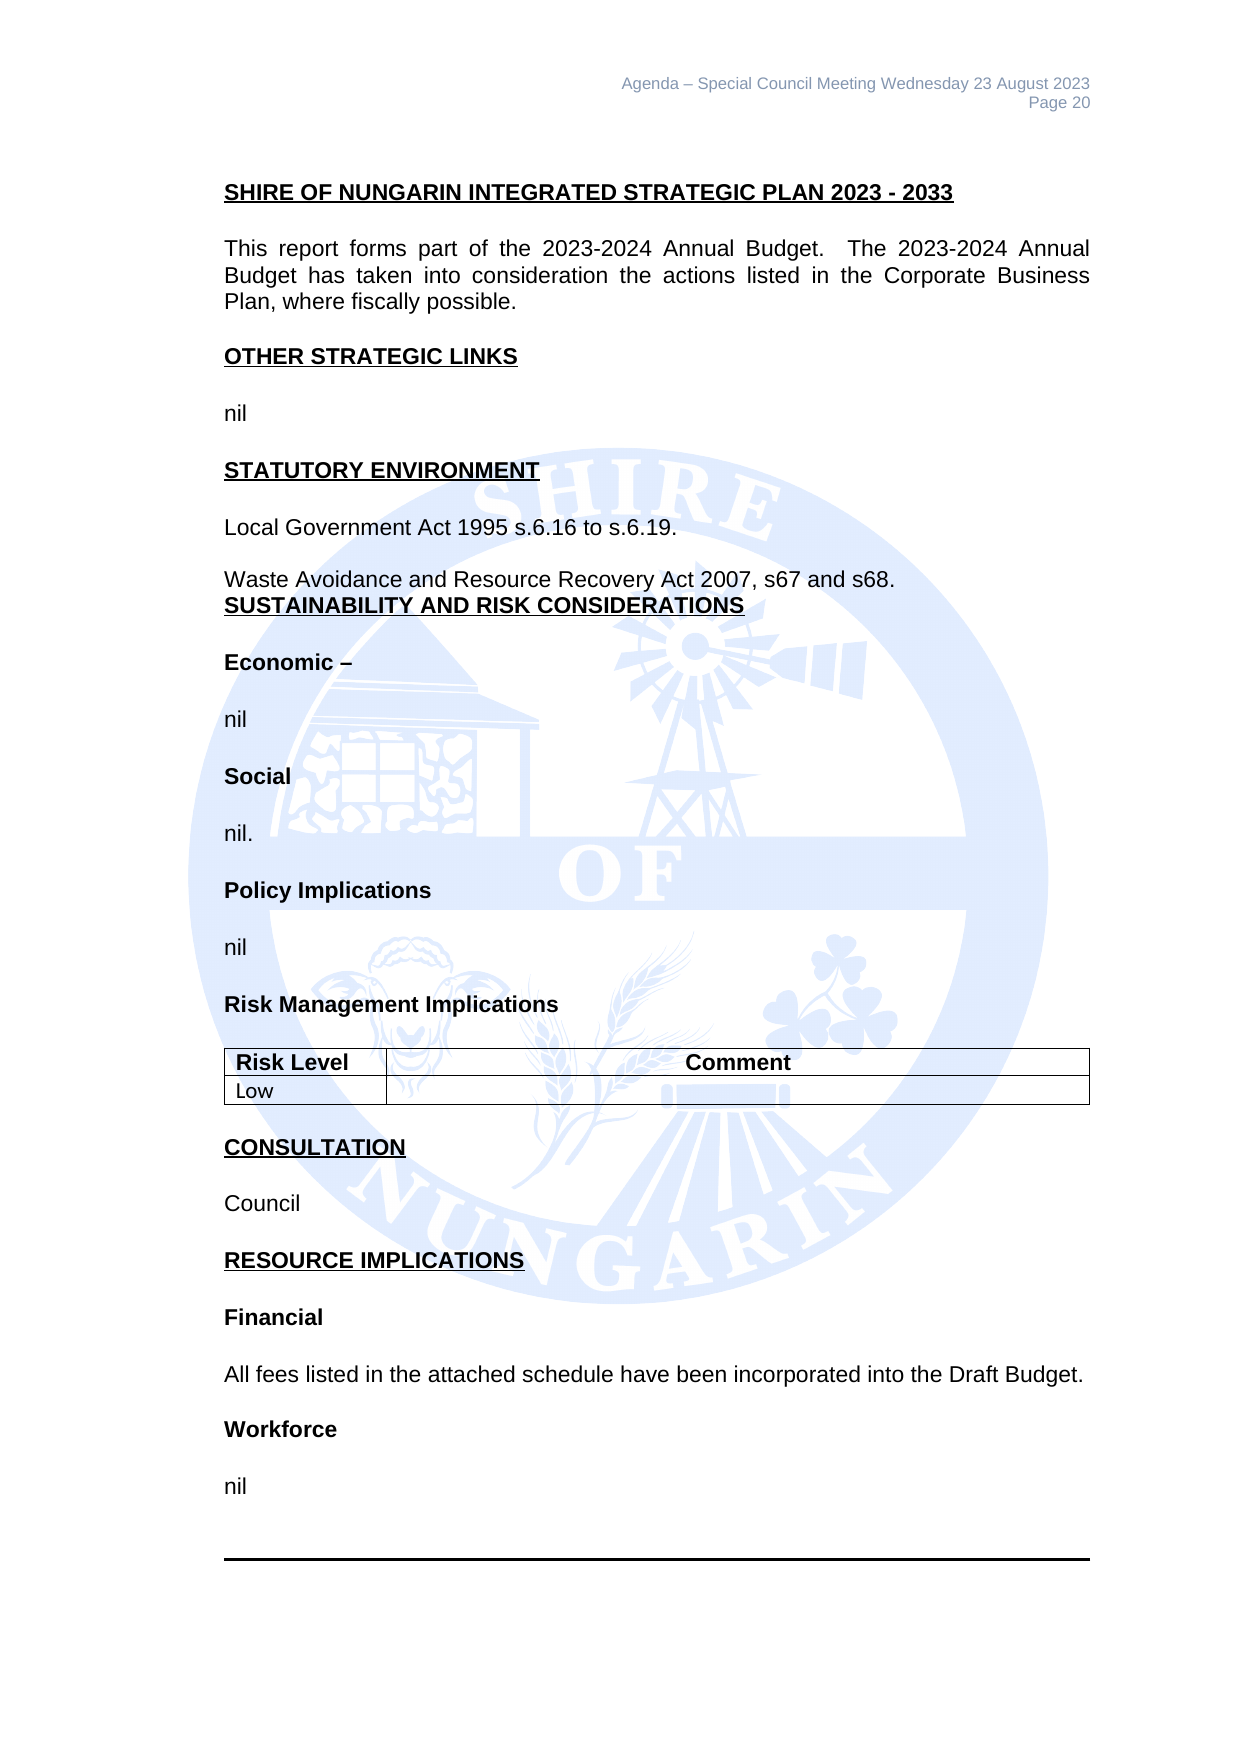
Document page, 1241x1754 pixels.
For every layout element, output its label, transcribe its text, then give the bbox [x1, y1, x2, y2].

text nil [224, 1473, 1090, 1499]
text Social [224, 763, 1090, 789]
text nil [224, 706, 1090, 733]
text STATUTORY ENVIRONMENT [224, 457, 1090, 483]
text Council [224, 1190, 1090, 1217]
text Waste Avoidance and Resource Recovery Act 2007, s67 and s68. [224, 566, 1090, 592]
table_header Risk Level [225, 1049, 386, 1075]
text SHIRE OF NUNGARIN INTEGRATED STRATEGIC PLAN 2023 - 2033 [224, 178, 1090, 205]
text Economic – [224, 649, 1090, 676]
table_header Comment [387, 1049, 1089, 1075]
text nil [224, 934, 1090, 960]
text Risk Management Implications [224, 991, 1090, 1017]
text All fees listed in the attached schedule have been incorporated into the Draft Budget. [224, 1361, 1090, 1387]
text Local Government Act 1995 s.6.16 to s.6.19. [224, 513, 1090, 540]
table_cell [387, 1076, 1089, 1104]
text CONSULTATION [224, 1133, 1090, 1160]
text nil [224, 400, 1090, 426]
text Policy Implications [224, 877, 1090, 903]
text Financial [224, 1304, 1090, 1330]
text This report forms part of the 2023-2024 Annual Budget. The 2023-2024 Annual Budget has taken into consideration the actions listed in the Corporate Business Plan, where fiscally possible. [224, 235, 1090, 314]
text RESOURCE IMPLICATIONS [224, 1247, 1090, 1273]
text Workforce [224, 1416, 1090, 1442]
text nil. [224, 820, 1090, 846]
text OTHER STRATEGIC LINKS [224, 343, 1090, 369]
text SUSTAINABILITY AND RISK CONSIDERATIONS [224, 592, 1090, 619]
